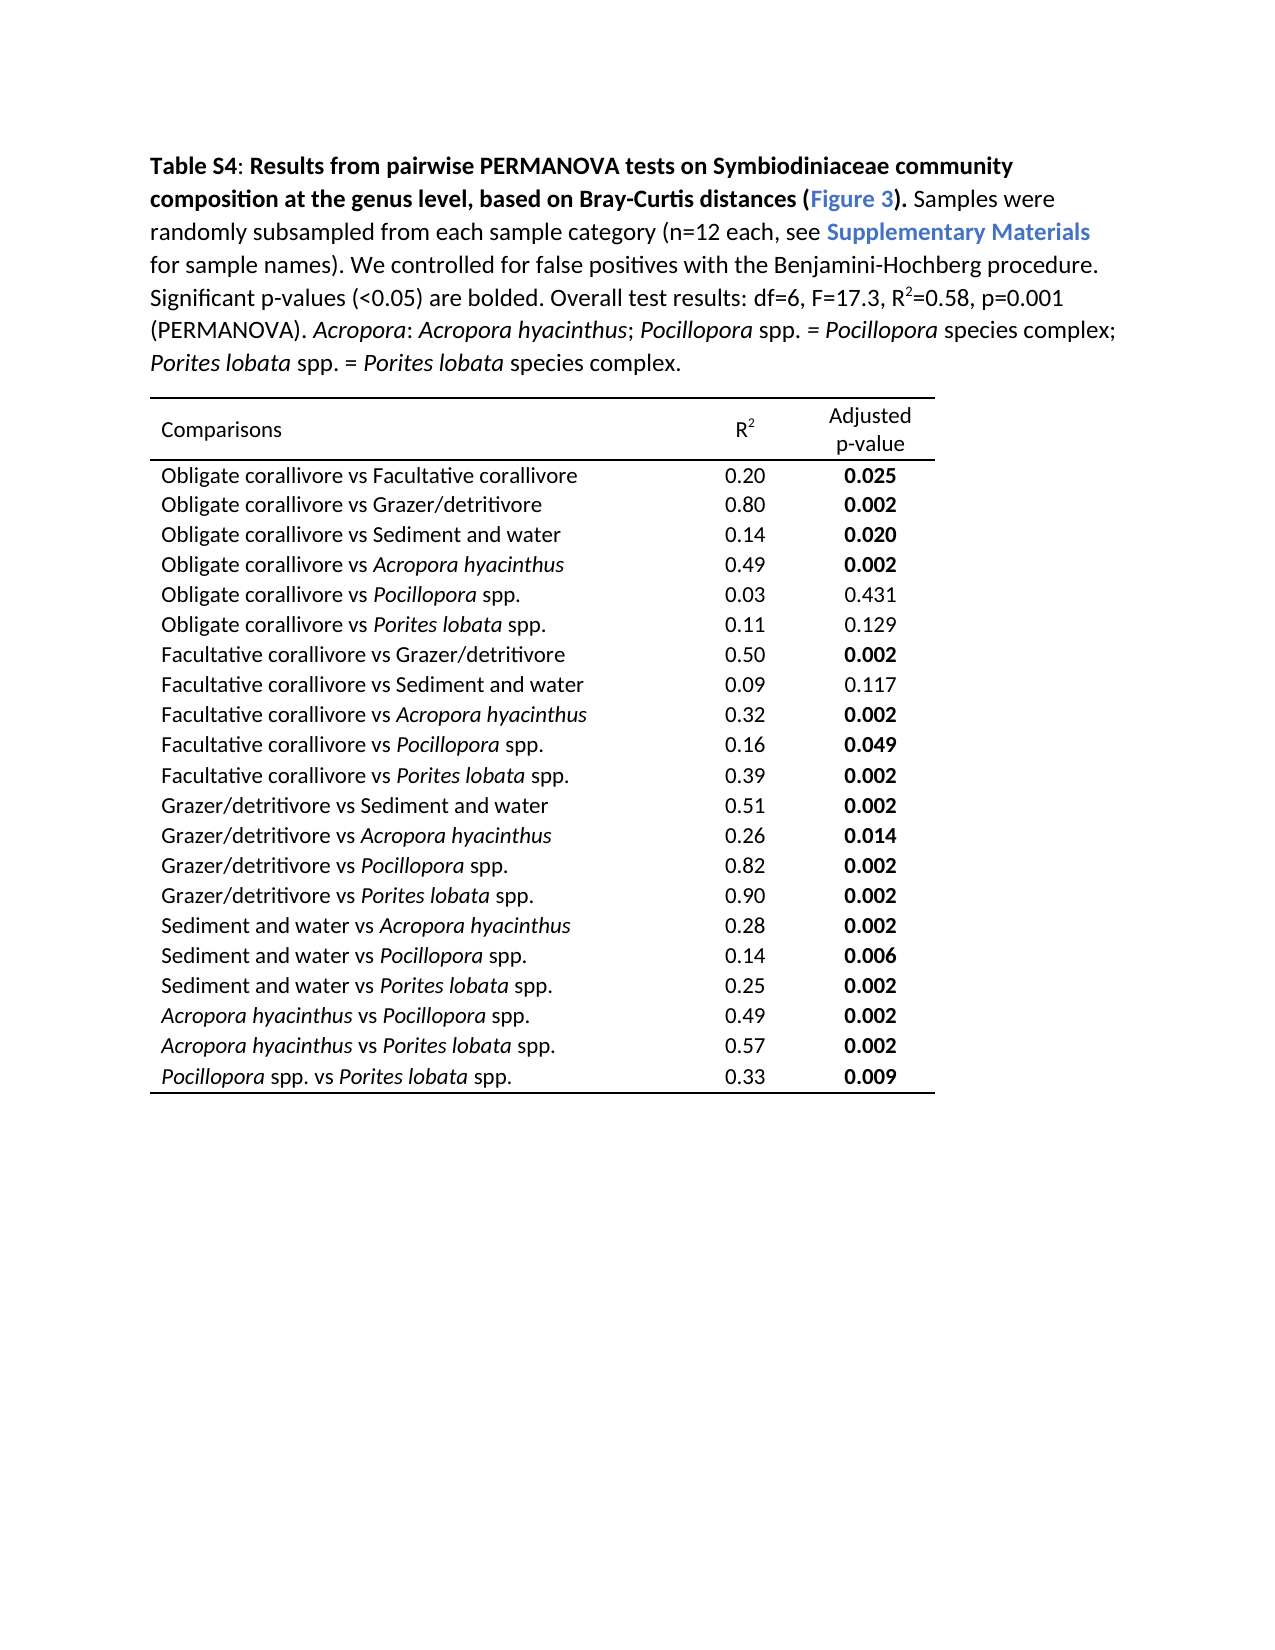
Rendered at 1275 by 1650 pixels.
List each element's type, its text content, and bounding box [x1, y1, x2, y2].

table_cell 0.09 [684, 669, 806, 699]
table_cell 0.49 [684, 1001, 806, 1031]
table_cell Obligate corallivore vs Sediment and water [150, 519, 684, 549]
table_cell 0.51 [684, 790, 806, 820]
table_cell Facultative corallivore vs Pocillopora spp. [150, 730, 684, 760]
table_cell 0.009 [806, 1061, 935, 1092]
table_cell Grazer/detritivore vs Pocillopora spp. [150, 850, 684, 880]
table_cell Acropora hyacinthus vs Pocillopora spp. [150, 1001, 684, 1031]
table_cell 0.33 [684, 1061, 806, 1092]
table_cell 0.002 [806, 910, 935, 940]
table_cell 0.025 [806, 461, 935, 489]
table_cell 0.20 [684, 461, 806, 489]
text Table S4: Results from pairwise PERMANOVA tests on Symbiodiniaceae community composition at the genus level, based on Bray-Curtis distances (Figure 3). Samples were randomly subsampled from each sample category (n=12 each, see Supplementary Materials for sample names). We controlled for false positives with the Benjamini-Hochberg procedure. Significant p-values (<0.05) are bolded. Overall test results: df=6, F=17.3, R2=0.58, p=0.001 (PERMANOVA). Acropora: Acropora hyacinthus; Pocillopora spp. = Pocillopora species complex; Porites lobata spp. = Porites lobata species complex. [150, 150, 1125, 378]
table_cell 0.002 [806, 760, 935, 790]
table_header Adjusted p-value [806, 399, 935, 459]
table_cell 0.14 [684, 519, 806, 549]
table_cell 0.129 [806, 609, 935, 639]
table_cell 0.80 [684, 489, 806, 519]
table_cell 0.020 [806, 519, 935, 549]
table_cell Obligate corallivore vs Pocillopora spp. [150, 579, 684, 609]
table_cell 0.16 [684, 730, 806, 760]
table_cell Facultative corallivore vs Acropora hyacinthus [150, 700, 684, 729]
table_cell 0.90 [684, 880, 806, 910]
table_cell 0.117 [806, 669, 935, 699]
table_cell 0.431 [806, 579, 935, 609]
table_cell 0.049 [806, 730, 935, 760]
table_cell Acropora hyacinthus vs Porites lobata spp. [150, 1031, 684, 1061]
table_cell 0.014 [806, 820, 935, 850]
table_cell Sediment and water vs Pocillopora spp. [150, 940, 684, 970]
table_cell Obligate corallivore vs Grazer/detritivore [150, 489, 684, 519]
table_cell 0.006 [806, 940, 935, 970]
table_cell 0.002 [806, 1031, 935, 1061]
table_cell 0.002 [806, 850, 935, 880]
table_cell Facultative corallivore vs Grazer/detritivore [150, 639, 684, 669]
table_cell 0.002 [806, 970, 935, 1001]
table_cell Grazer/detritivore vs Sediment and water [150, 790, 684, 820]
table_cell 0.50 [684, 639, 806, 669]
table_cell Pocillopora spp. vs Porites lobata spp. [150, 1061, 684, 1092]
table_cell 0.002 [806, 790, 935, 820]
table_cell 0.002 [806, 700, 935, 729]
table_cell Obligate corallivore vs Acropora hyacinthus [150, 549, 684, 579]
table_cell Grazer/detritivore vs Porites lobata spp. [150, 880, 684, 910]
table_cell 0.002 [806, 549, 935, 579]
table_cell Obligate corallivore vs Porites lobata spp. [150, 609, 684, 639]
table_cell 0.28 [684, 910, 806, 940]
table_cell 0.03 [684, 579, 806, 609]
table_cell 0.49 [684, 549, 806, 579]
table_cell 0.39 [684, 760, 806, 790]
table_cell 0.82 [684, 850, 806, 880]
table_cell 0.32 [684, 700, 806, 729]
table_cell Facultative corallivore vs Porites lobata spp. [150, 760, 684, 790]
table_cell Obligate corallivore vs Facultative corallivore [150, 461, 684, 489]
table_cell Sediment and water vs Porites lobata spp. [150, 970, 684, 1001]
table_cell 0.11 [684, 609, 806, 639]
table_cell Grazer/detritivore vs Acropora hyacinthus [150, 820, 684, 850]
table_cell 0.25 [684, 970, 806, 1001]
table_cell 0.26 [684, 820, 806, 850]
table_cell Facultative corallivore vs Sediment and water [150, 669, 684, 699]
table_cell 0.002 [806, 639, 935, 669]
table_cell Sediment and water vs Acropora hyacinthus [150, 910, 684, 940]
table_cell 0.57 [684, 1031, 806, 1061]
table_cell 0.002 [806, 1001, 935, 1031]
table_cell 0.14 [684, 940, 806, 970]
table_cell 0.002 [806, 880, 935, 910]
table_header R2 [684, 399, 806, 459]
table_header Comparisons [150, 399, 684, 459]
table_cell 0.002 [806, 489, 935, 519]
